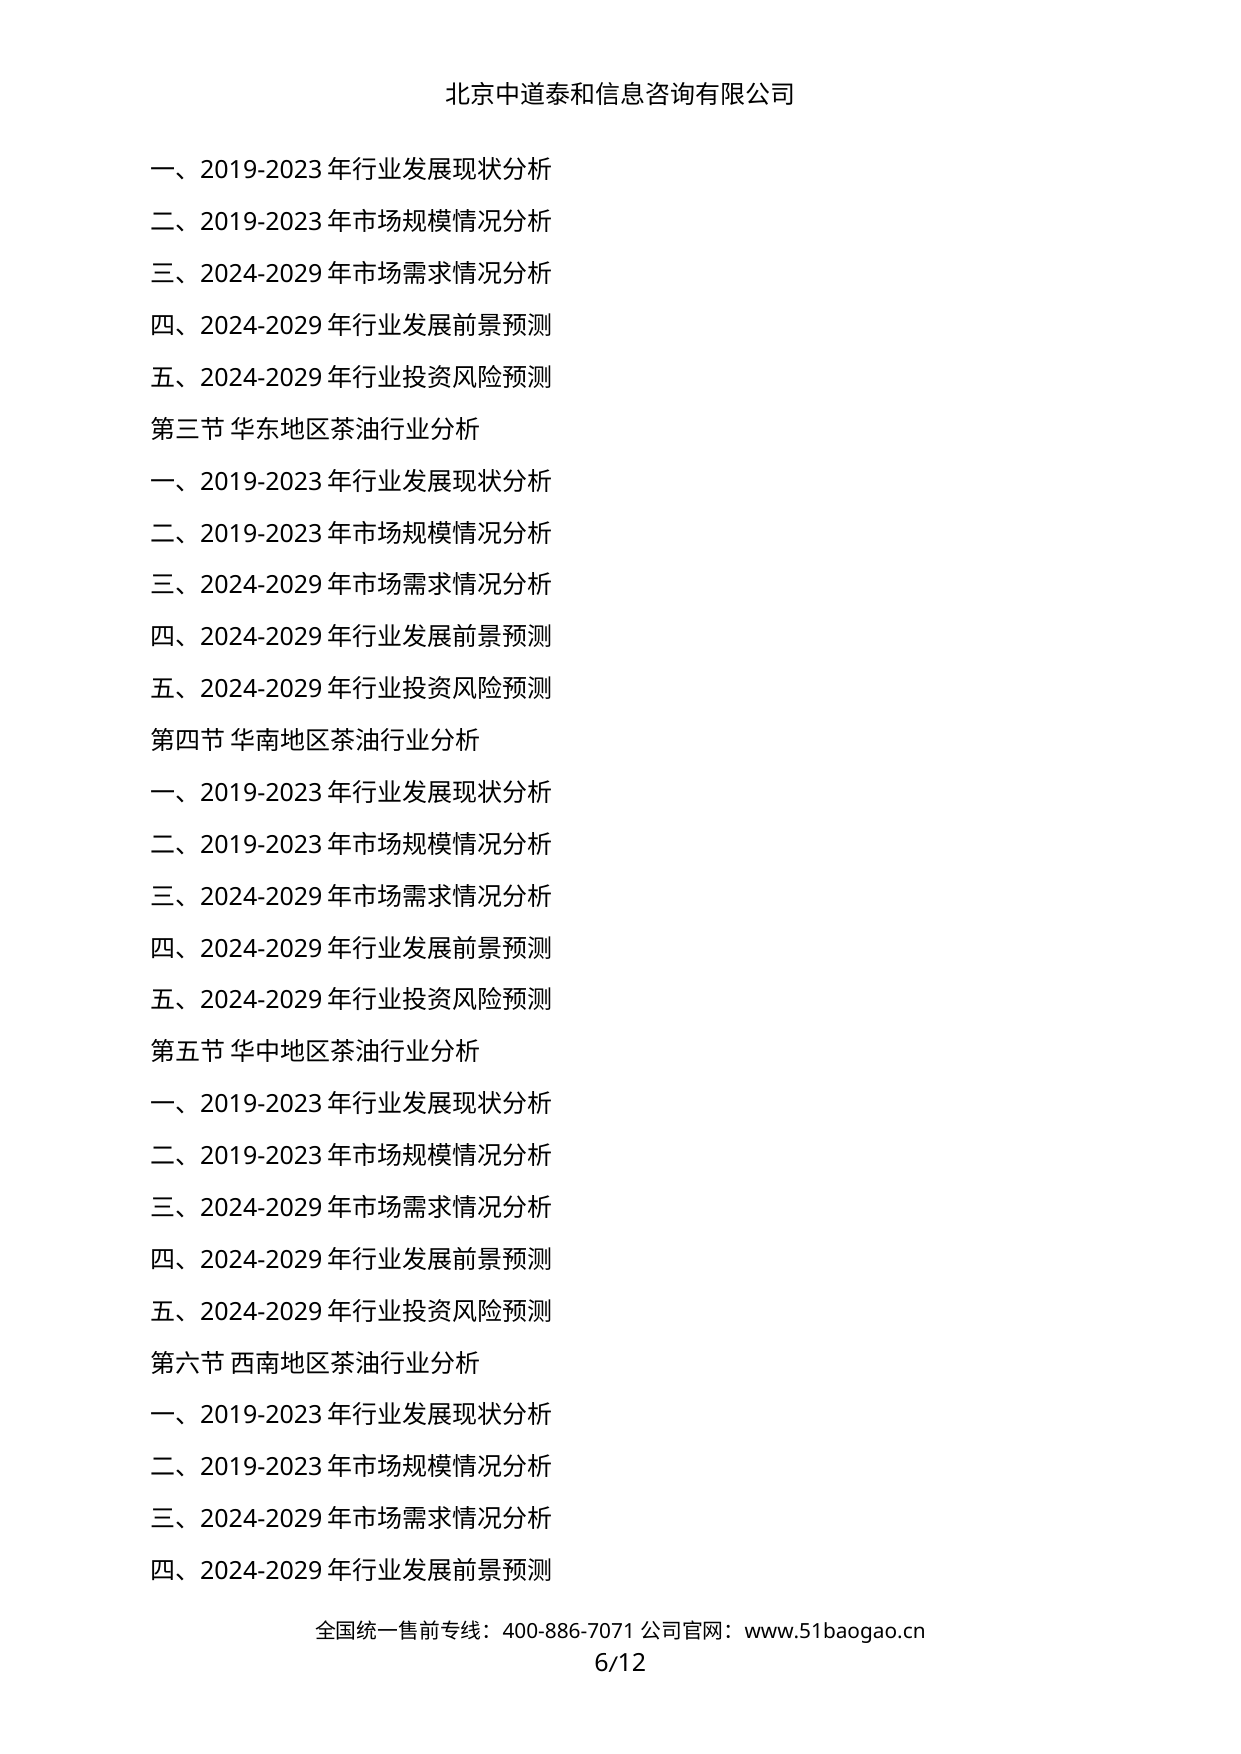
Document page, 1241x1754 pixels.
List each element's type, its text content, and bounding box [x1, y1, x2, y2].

text 一、2019-2023年行业发展现状分析 [150, 1084, 1090, 1120]
text 一、2019-2023年行业发展现状分析 [150, 772, 1090, 809]
text 五、2024-2029年行业投资风险预测 [150, 669, 1090, 705]
text 三、2024-2029年市场需求情况分析 [150, 876, 1090, 912]
text 第四节 华南地区茶油行业分析 [150, 721, 1090, 757]
text 五、2024-2029年行业投资风险预测 [150, 980, 1090, 1016]
text 一、2019-2023年行业发展现状分析 [150, 1395, 1090, 1431]
text 第六节 西南地区茶油行业分析 [150, 1343, 1090, 1379]
text 四、2024-2029年行业发展前景预测 [150, 306, 1090, 342]
text 二、2019-2023年市场规模情况分析 [150, 513, 1090, 549]
text 二、2019-2023年市场规模情况分析 [150, 824, 1090, 861]
text 二、2019-2023年市场规模情况分析 [150, 202, 1090, 238]
text 第三节 华东地区茶油行业分析 [150, 409, 1090, 446]
text 五、2024-2029年行业投资风险预测 [150, 357, 1090, 394]
text 三、2024-2029年市场需求情况分析 [150, 254, 1090, 290]
text 三、2024-2029年市场需求情况分析 [150, 1499, 1090, 1535]
text 二、2019-2023年市场规模情况分析 [150, 1136, 1090, 1172]
text 四、2024-2029年行业发展前景预测 [150, 617, 1090, 653]
text 一、2019-2023年行业发展现状分析 [150, 461, 1090, 497]
text 四、2024-2029年行业发展前景预测 [150, 1239, 1090, 1276]
text 第五节 华中地区茶油行业分析 [150, 1032, 1090, 1068]
text 一、2019-2023年行业发展现状分析 [150, 150, 1090, 186]
text 四、2024-2029年行业发展前景预测 [150, 928, 1090, 964]
text 五、2024-2029年行业投资风险预测 [150, 1291, 1090, 1327]
text 四、2024-2029年行业发展前景预测 [150, 1551, 1090, 1587]
text 三、2024-2029年市场需求情况分析 [150, 565, 1090, 601]
text 三、2024-2029年市场需求情况分析 [150, 1187, 1090, 1224]
text 二、2019-2023年市场规模情况分析 [150, 1447, 1090, 1483]
